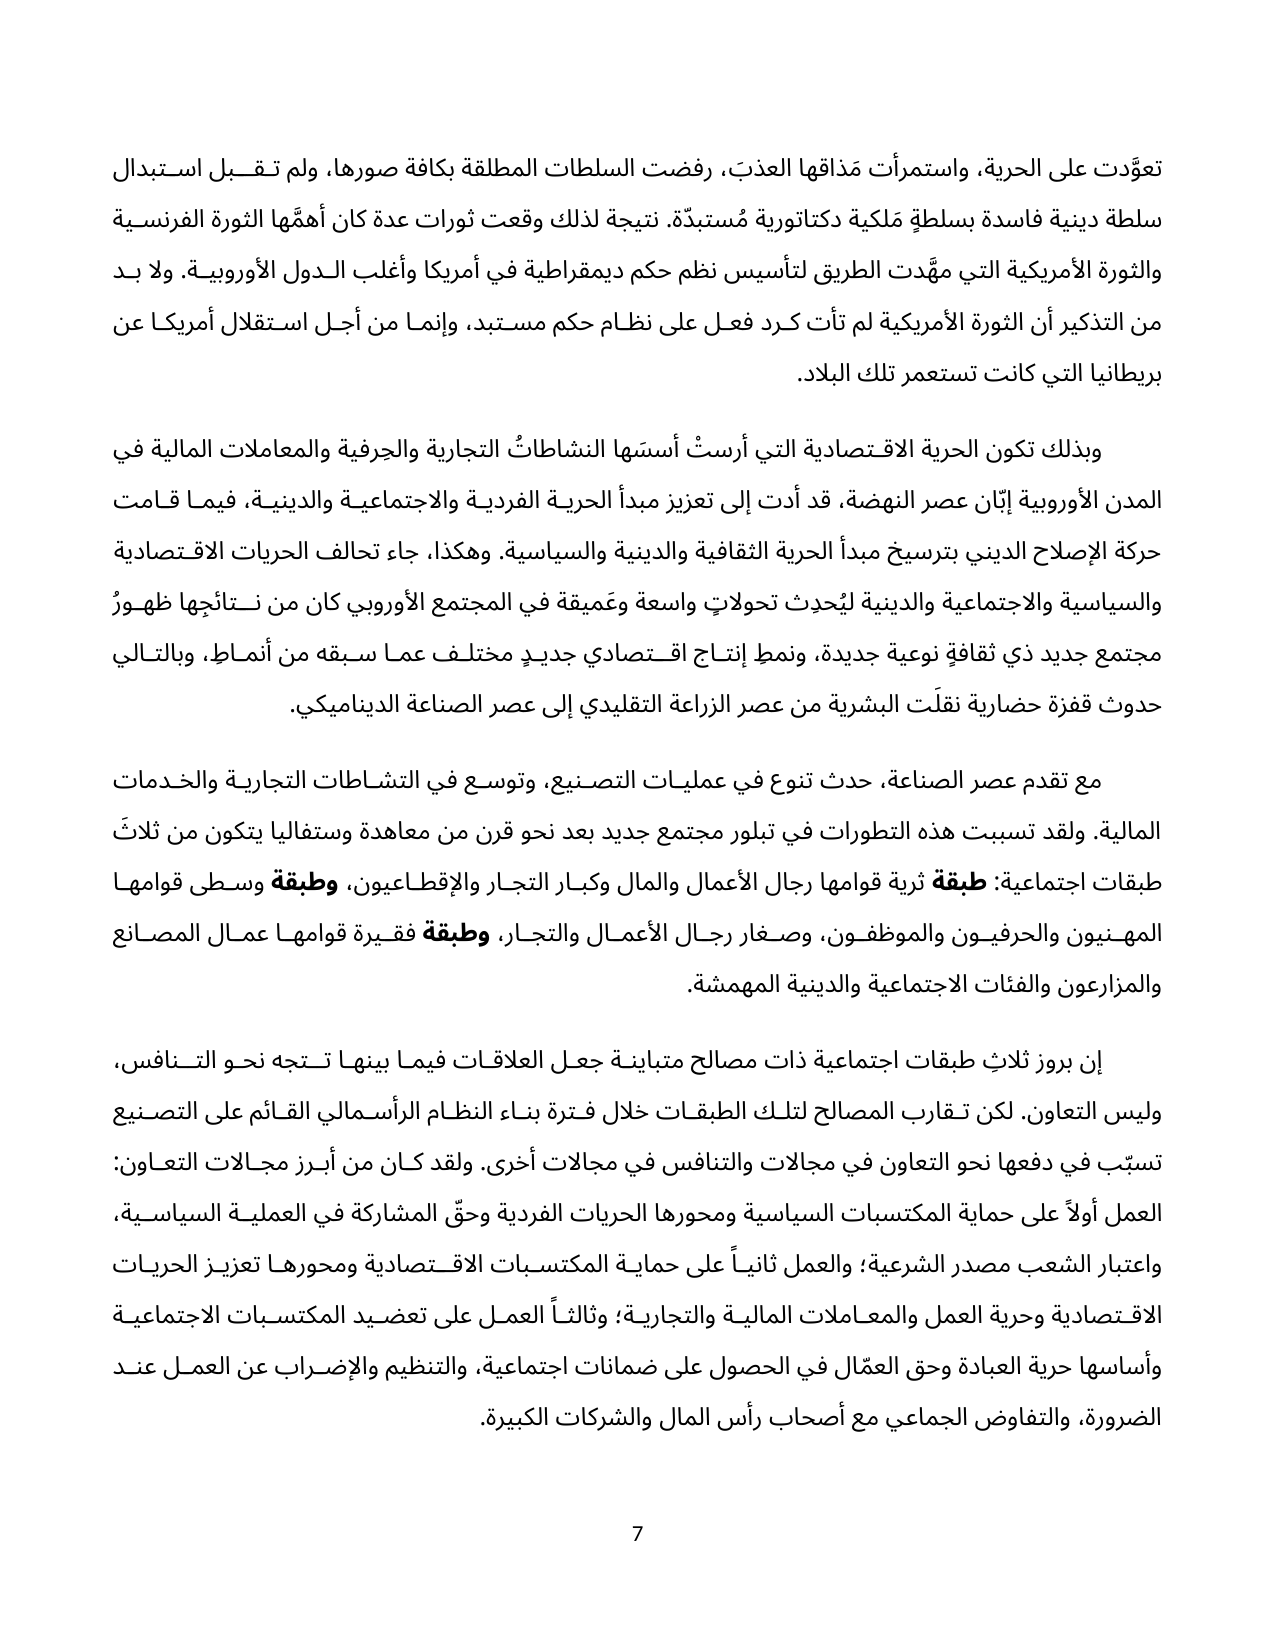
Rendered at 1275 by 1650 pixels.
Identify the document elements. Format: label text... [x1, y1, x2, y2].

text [112, 150, 1162, 388]
text مع تقدم عصر الصناعة، حدث تنوع في عمليات التصنيع، وتوسع في التشاطات التجارية والخدمات المالية. ولقد تسببت هذه التطورات في تبلور مجتمع جديد بعد نحو قرن من معاهدة وستفاليا يتكون من ثلاثَ طبقات اجتماعية: طبقة ثرية قوامها رجال الأعمال والمال وكبار التجار والإقطاعيون، وطبقة وسطى قوامها المهنيون والحرفيون والموظفون، وصغار رجال الأعمال والتجار، وطبقة فقيرة قوامها عمال المصانع والمزارعون والفئات الاجتماعية والدينية المهمشة. [112, 761, 1162, 1000]
text وبذلك تكون الحرية الاقـتصادية التي أرستْ أسسَها النشاطاتُ التجارية والحِرفية والمعاملات المالية في المدن الأوروبية إبّان عصر النهضة، قد أدت إلى تعزيز مبدأ الحرية الفردية والاجتماعية والدينية، فيما قامت حركة الإصلاح الديني بترسيخ مبدأ الحرية الثقافية والدينية والسياسية. وهكذا، جاء تحالف الحريات الاقـتصادية والسياسية والاجتماعية والدينية ليُحدِث تحولاتٍ واسعة وعَميقة في المجتمع الأوروبي كان من نـتائجِها ظهورُ مجتمع جديد ذي ثقافةٍ نوعية جديدة، ونمطِ إنتاج اقـتصادي جديدٍ مختلف عما سبقه من أنماطِ، وبالتالي حدوث قفزة حضارية نقلَت البشرية من عصر الزراعة التقليدي إلى عصر الصناعة الديناميكي. [112, 430, 1162, 719]
text إن بروز ثلاثِ طبقات اجتماعية ذات مصالح متباينة جعل العلاقات فيما بينها تـتجه نحو التـنافس، وليس التعاون. لكن تـقارب المصالح لتلك الطبقات خلال فترة بناء النظام الرأسمالي القائم على التصنيع تسبّب في دفعها نحو التعاون في مجالات والتنافس في مجالات أخرى. ولقد كان من أبرز مجالات التعاون: العمل أولاً على حماية المكتسبات السياسية ومحورها الحريات الفردية وحقّ المشاركة في العملية السياسية، واعتبار الشعب مصدر الشرعية؛ والعمل ثانياً على حماية المكتسبات الاقـتصادية ومحورها تعزيز الحريات الاقـتصادية وحرية العمل والمعاملات المالية والتجارية؛ وثالثاً العمل على تعضيد المكتسبات الاجتماعية وأساسها حرية العبادة وحق العمّال في الحصول على ضمانات اجتماعية، والتنظيم والإضراب عن العمل عند الضرورة، والتفاوض الجماعي مع أصحاب رأس المال والشركات الكبيرة. [112, 1042, 1162, 1433]
